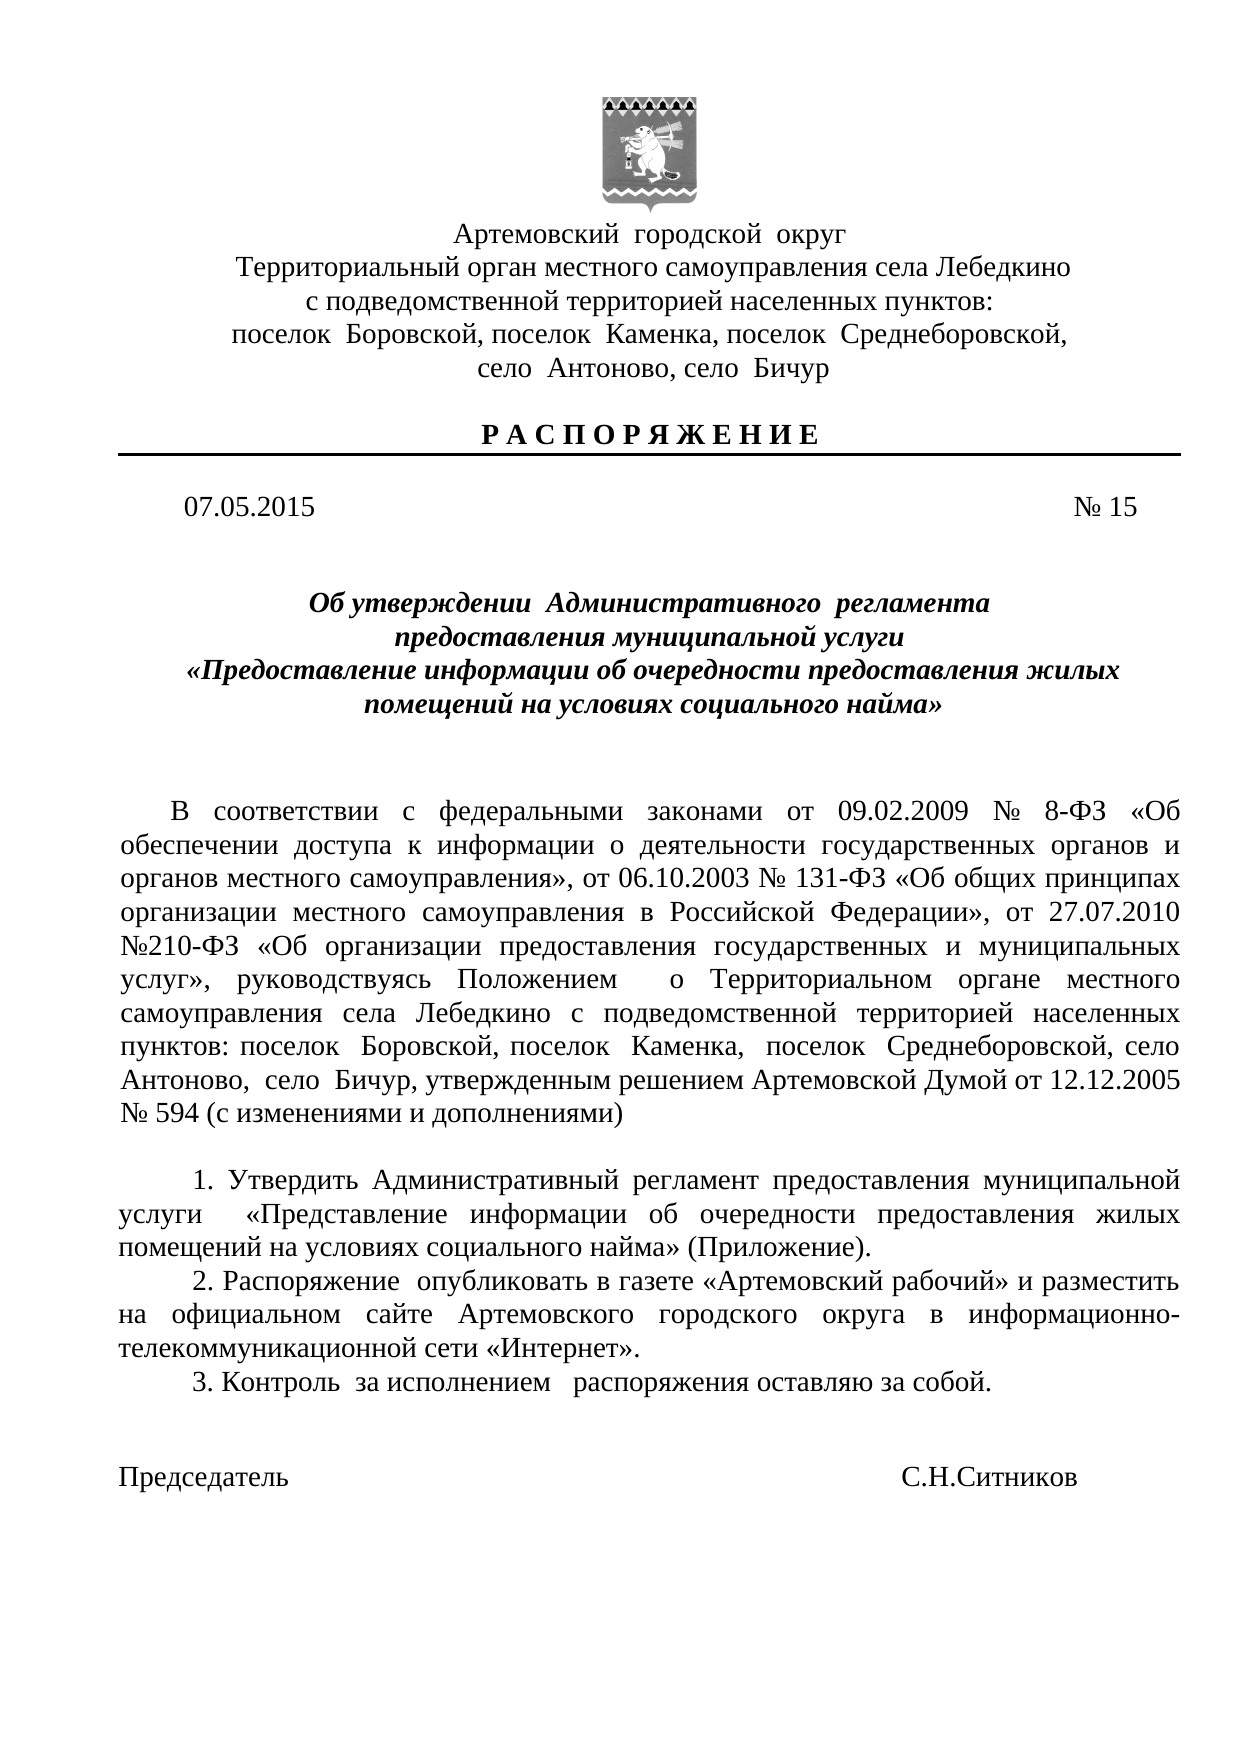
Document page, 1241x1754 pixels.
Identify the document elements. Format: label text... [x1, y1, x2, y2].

text 2. Распоряжение опубликовать в газете «Артемовский рабочий» и разместить на официальном сайте Артемовского городского округа в информационно-телекоммуникационной сети «Интернет». [118, 1263, 1181, 1364]
text помещений на условиях социального найма» [118, 686, 1181, 719]
text с подведомственной территорией населенных пунктов: [118, 283, 1181, 317]
text поселок Боровской, поселок Каменка, поселок Среднеборовской, [118, 317, 1181, 350]
text 3. Контроль за исполнением распоряжения оставляю за собой. [118, 1364, 1181, 1397]
picture [598, 92, 702, 216]
text Р А С П О Р Я Ж Е Н И Е [118, 417, 1181, 453]
text предоставления муниципальной услуги [118, 619, 1181, 652]
text село Антоново, село Бичур [118, 350, 1181, 384]
text Председатель С.Н.Ситников [118, 1459, 1181, 1493]
text Территориальный орган местного самоуправления села Лебедкино [118, 249, 1181, 283]
text В соответствии с федеральными законами от 09.02.2009 № 8-ФЗ «Об обеспечении доступа к информации о деятельности государственных органов и органов местного самоуправления», от 06.10.2003 № 131-ФЗ «Об общих принципах организации местного самоуправления в Российской Федерации», от 27.07.2010 №210-ФЗ «Об организации предоставления государственных и муниципальных услуг», руководствуясь Положением о Территориальном органе местного самоуправления села Лебедкино с подведомственной территорией населенных пунктов: поселок Боровской, поселок Каменка, поселок Среднеборовской, село Антоново, село Бичур, утвержденным решением Артемовской Думой от 12.12.2005 № 594 (с изменениями и дополнениями) [120, 793, 1181, 1129]
text 07.05.2015 № 15 [118, 489, 1181, 523]
text «Предоставление информации об очередности предоставления жилых [118, 652, 1181, 686]
text 1. Утвердить Административный регламент предоставления муниципальной услуги «Представление информации об очередности предоставления жилых помещений на условиях социального найма» (Приложение). [118, 1162, 1181, 1263]
text Об утверждении Административного регламента [118, 585, 1181, 619]
text Артемовский городской округ [118, 216, 1181, 249]
